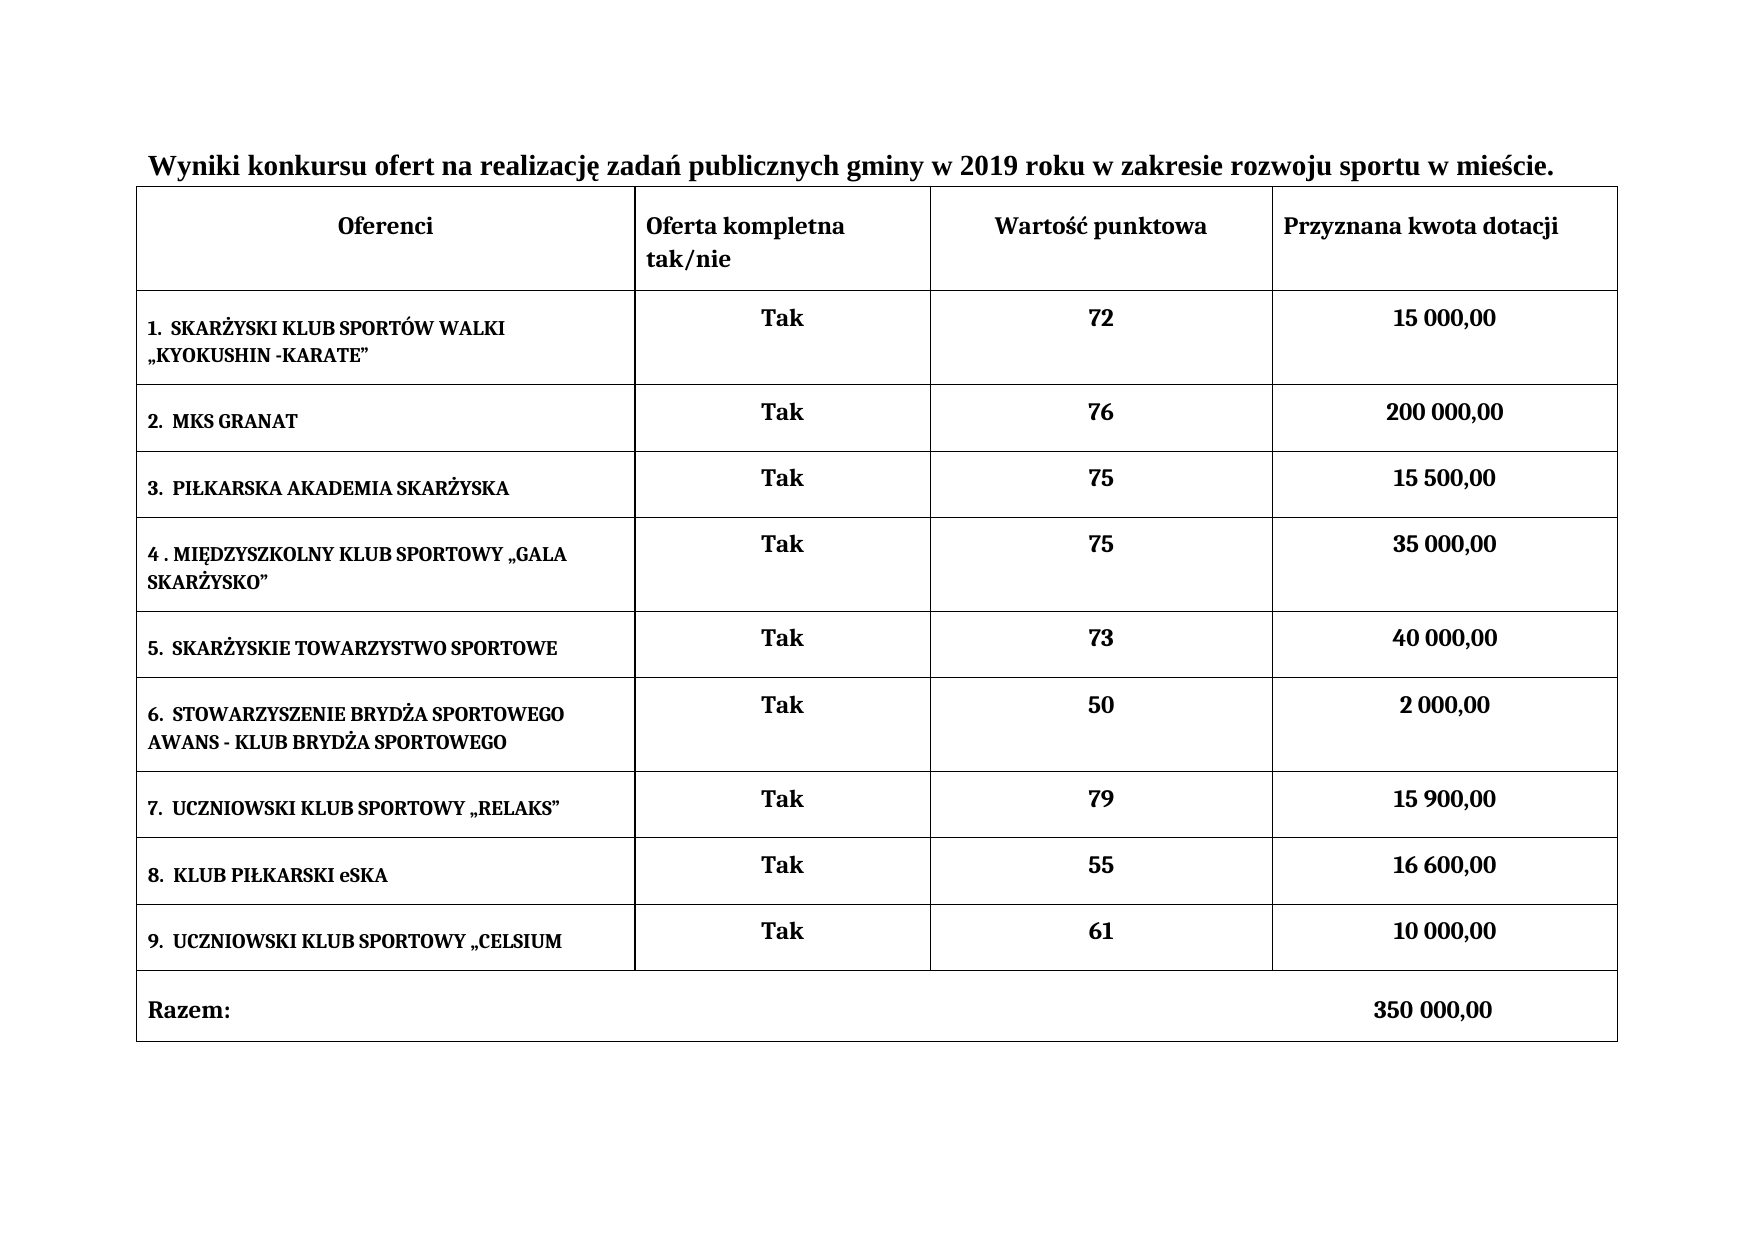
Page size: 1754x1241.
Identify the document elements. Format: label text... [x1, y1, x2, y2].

table_cell 3. Piłkarska Akademia Skarżyska [137, 452, 634, 517]
table_cell 73 [931, 612, 1272, 677]
text Wyniki konkursu ofert na realizację zadań publicznych gminy w 2019 roku w zakresie rozwoju sportu w mieście. [148, 148, 1606, 181]
table_cell Tak [636, 518, 930, 611]
table_cell 1. SKARŻYSKI KLUB SPORTÓW WALKI „KYOKUSHIN -KARATE” [137, 291, 634, 384]
table_cell 75 [931, 452, 1272, 517]
table_cell Tak [636, 291, 930, 384]
table_cell 72 [931, 291, 1272, 384]
table_cell 6. STOWARZYSZENIE BRYDŻA SPORTOWEGO AWANS - KLUB BRYDŻA SPORTOWEGO [137, 678, 634, 771]
table_cell 55 [931, 838, 1272, 904]
table_cell 15 900,00 [1273, 772, 1617, 837]
table_cell Tak [636, 905, 930, 970]
table_cell 2 000,00 [1273, 678, 1617, 771]
table_cell 35 000,00 [1273, 518, 1617, 611]
table_cell 40 000,00 [1273, 612, 1617, 677]
table_cell Tak [636, 452, 930, 517]
table_cell 10 000,00 [1273, 905, 1617, 970]
table_cell 5. SKARŻYSKIE TOWARZYSTWO SPORTOWE [137, 612, 634, 677]
table_cell 76 [931, 385, 1272, 451]
table_cell 15 000,00 [1273, 291, 1617, 384]
table_cell 16 600,00 [1273, 838, 1617, 904]
table_cell 75 [931, 518, 1272, 611]
table_cell Tak [636, 838, 930, 904]
table_cell 2. MKS GRANAT [137, 385, 634, 451]
table_cell 200 000,00 [1273, 385, 1617, 451]
table_cell 61 [931, 905, 1272, 970]
table_cell 9. UCZNIOWSKI KLUB SPORTOWY „CELSIUM [137, 905, 634, 970]
table_cell 50 [931, 678, 1272, 771]
table_cell Tak [636, 772, 930, 837]
table_cell 7. UCZNIOWSKI KLUB SPORTOWY „RELAKS” [137, 772, 634, 837]
table_cell 15 500,00 [1273, 452, 1617, 517]
table_cell 4 . MIĘDZYSZKOLNY KLUB SPORTOWY „GALA SKARŻYSKO” [137, 518, 634, 611]
table_cell Tak [636, 612, 930, 677]
table_cell Tak [636, 385, 930, 451]
table_cell Tak [636, 678, 930, 771]
table_header Przyznana kwota dotacji [1273, 187, 1617, 290]
table_cell 8. KLUB PIŁKARSKI eSKA [137, 838, 634, 904]
table_cell 79 [931, 772, 1272, 837]
table_header Oferta kompletna tak/nie [636, 187, 930, 290]
table_cell Razem: 350 000,00 [137, 971, 1617, 1041]
table_header Wartość punktowa [931, 187, 1272, 290]
table_header Oferenci [137, 187, 634, 290]
